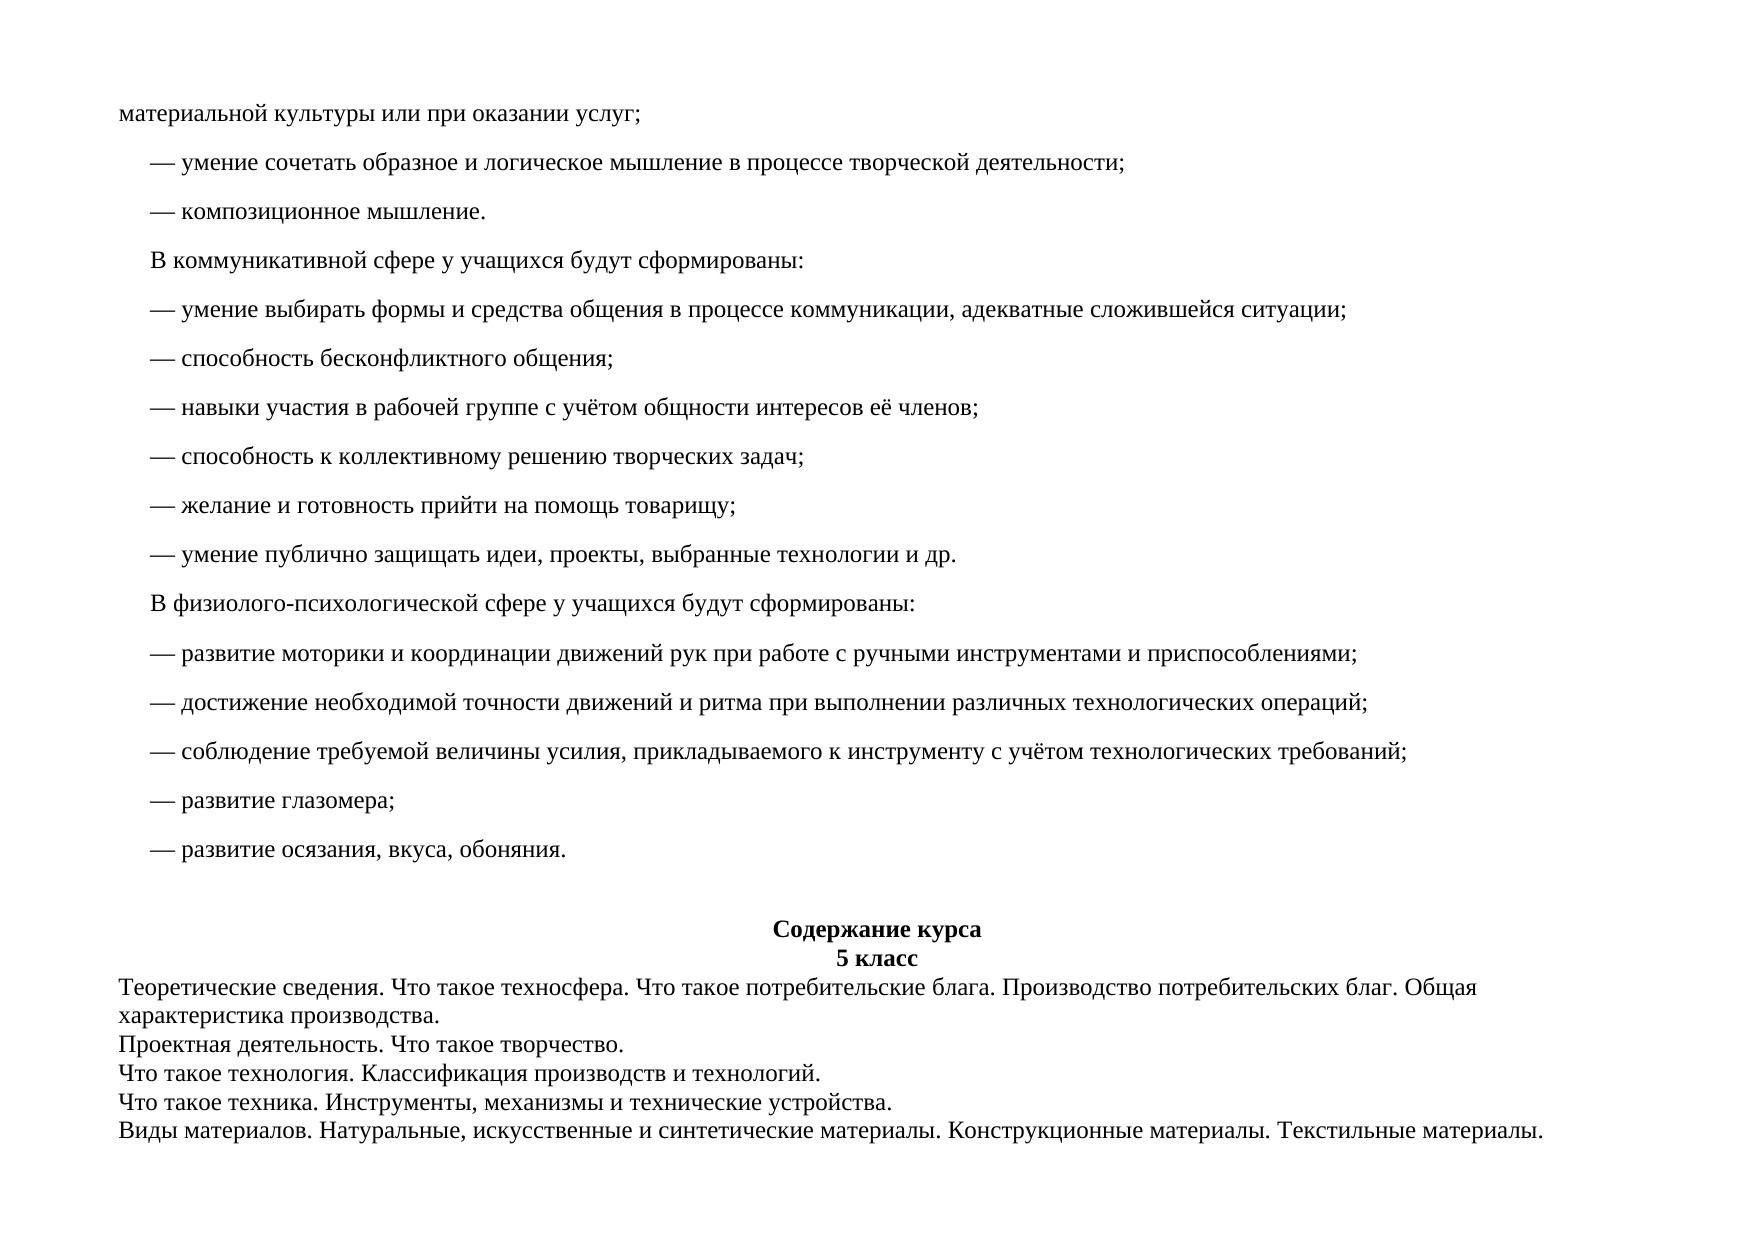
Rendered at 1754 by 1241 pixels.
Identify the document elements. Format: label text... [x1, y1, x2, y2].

text — умение публично защищать идеи, проекты, выбранные технологии и др. [119, 542, 1635, 568]
text — способность к коллективному решению творческих задач; [119, 444, 1635, 470]
text — желание и готовность прийти на помощь товарищу; [119, 493, 1635, 519]
text — умение сочетать образное и логическое мышление в процессе творческой деятельности; [119, 149, 1635, 176]
text — развитие моторики и координации движений рук при работе с ручными инструментами и приспособлениями; [119, 640, 1635, 666]
text 5 класс [118, 943, 1636, 972]
text Виды материалов. Натуральные, искусственные и синтетические материалы. Конструкционные материалы. Текстильные материалы. [118, 1115, 1636, 1144]
text — композиционное мышление. [119, 198, 1635, 225]
text — способность бесконфликтного общения; [119, 346, 1635, 372]
text Проектная деятельность. Что такое творчество. [118, 1029, 1636, 1058]
text В физиолого-психологической сфере у учащихся будут сформированы: [119, 591, 1635, 617]
text — умение выбирать формы и средства общения в процессе коммуникации, адекватные сложившейся ситуации; [119, 297, 1635, 323]
text — достижение необходимой точности движений и ритма при выполнении различных технологических операций; [119, 689, 1635, 715]
text Что такое техника. Инструменты, механизмы и технические устройства. [118, 1087, 1636, 1115]
text — развитие осязания, вкуса, обоняния. [119, 836, 1635, 862]
text Содержание курса [118, 914, 1636, 943]
text — развитие глазомера; [119, 787, 1635, 813]
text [119, 100, 1635, 127]
text — навыки участия в рабочей группе с учётом общности интересов её членов; [119, 395, 1635, 421]
text Что такое технология. Классификация производств и технологий. [118, 1058, 1636, 1087]
text — соблюдение требуемой величины усилия, прикладываемого к инструменту с учётом технологических требований; [119, 738, 1635, 764]
text В коммуникативной сфере у учащихся будут сформированы: [119, 248, 1635, 274]
text Теоретические сведения. Что такое техносфера. Что такое потребительские блага. Производство потребительских благ. Общая характеристика производства. [118, 972, 1636, 1029]
